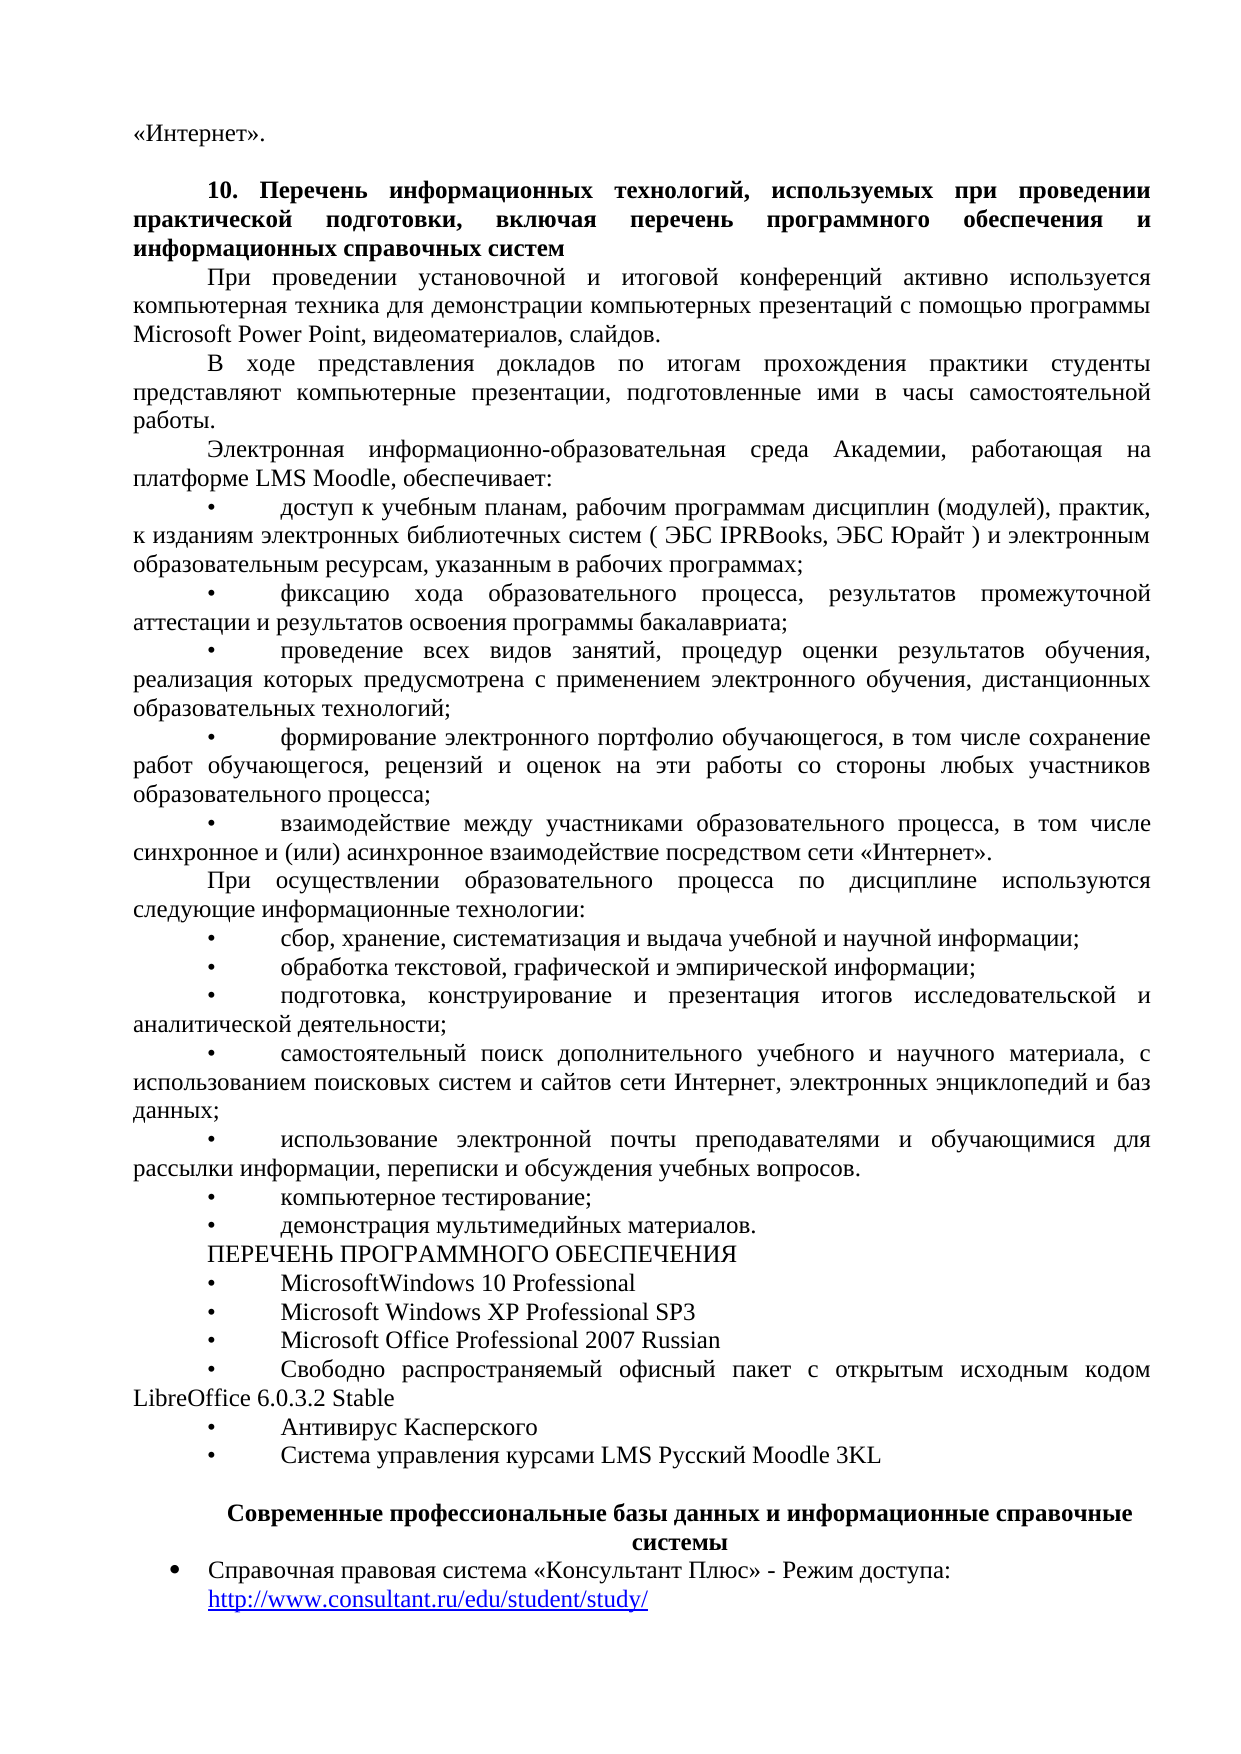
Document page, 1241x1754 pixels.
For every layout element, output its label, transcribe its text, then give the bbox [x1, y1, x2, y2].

text При осуществлении образовательного процесса по дисциплине используются следующие информационные технологии: [133, 866, 1152, 923]
text В ходе представления докладов по итогам прохождения практики студенты представляют компьютерные презентации, подготовленные ими в часы самостоятельной работы. [133, 348, 1152, 434]
text • фиксацию хода образовательного процесса, результатов промежуточной аттестации и результатов освоения программы бакалавриата; [133, 578, 1152, 636]
text Электронная информационно-образовательная среда Академии, работающая на платформе LMS Moodle, обеспечивает: [133, 434, 1152, 492]
text • взаимодействие между участниками образовательного процесса, в том числе синхронное и (или) асинхронное взаимодействие посредством сети «Интернет». [133, 808, 1152, 866]
text • использование электронной почты преподавателями и обучающимися для рассылки информации, переписки и обсуждения учебных вопросов. [133, 1124, 1152, 1182]
text • формирование электронного портфолио обучающегося, в том числе сохранение работ обучающегося, рецензий и оценок на эти работы со стороны любых участников образовательного процесса; [133, 722, 1152, 808]
text • Microsoft Office Professional 2007 Russian [133, 1326, 1152, 1354]
text При проведении установочной и итоговой конференций активно используется компьютерная техника для демонстрации компьютерных презентаций с помощью программы Microsoft Power Point, видеоматериалов, слайдов. [133, 262, 1152, 348]
text • доступ к учебным планам, рабочим программам дисциплин (модулей), практик, к изданиям электронных библиотечных систем ( ЭБС IPRBooks, ЭБС Юрайт ) и электронным образовательным ресурсам, указанным в рабочих программах; [133, 492, 1152, 578]
text 10. Перечень информационных технологий, используемых при проведении практической подготовки, включая перечень программного обеспечения и информационных справочных систем [133, 176, 1152, 262]
text ПЕРЕЧЕНЬ ПРОГРАММНОГО ОБЕСПЕЧЕНИЯ [133, 1239, 1152, 1268]
text • обработка текстовой, графической и эмпирической информации; [133, 952, 1152, 981]
text • сбор, хранение, систематизация и выдача учебной и научной информации; [133, 923, 1152, 952]
text • компьютерное тестирование; [133, 1182, 1152, 1211]
text • проведение всех видов занятий, процедур оценки результатов обучения, реализация которых предусмотрена с применением электронного обучения, дистанционных образовательных технологий; [133, 636, 1152, 722]
text • самостоятельный поиск дополнительного учебного и научного материала, с использованием поисковых систем и сайтов сети Интернет, электронных энциклопедий и баз данных; [133, 1038, 1152, 1124]
text • подготовка, конструирование и презентация итогов исследовательской и аналитической деятельности; [133, 981, 1152, 1038]
text • Microsoft Windows XP Professional SP3 [133, 1297, 1152, 1326]
list Справочная правовая система «Консультант Плюс» - Режим доступа: http://www.consultant.ru/edu/student/study/ [170, 1556, 1152, 1613]
text • Cвободно распространяемый офисный пакет с открытым исходным кодом LibreOffice 6.0.3.2 Stable [133, 1354, 1152, 1412]
text Современные профессиональные базы данных и информационные справочные системы [208, 1498, 1152, 1556]
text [133, 118, 1152, 147]
text • Cистема управления курсами LMS Русский Moodle 3KL [133, 1441, 1152, 1469]
text • Антивирус Касперского [133, 1412, 1152, 1441]
text • демонстрация мультимедийных материалов. [133, 1211, 1152, 1239]
text • MicrosoftWindows 10 Professional [133, 1268, 1152, 1297]
